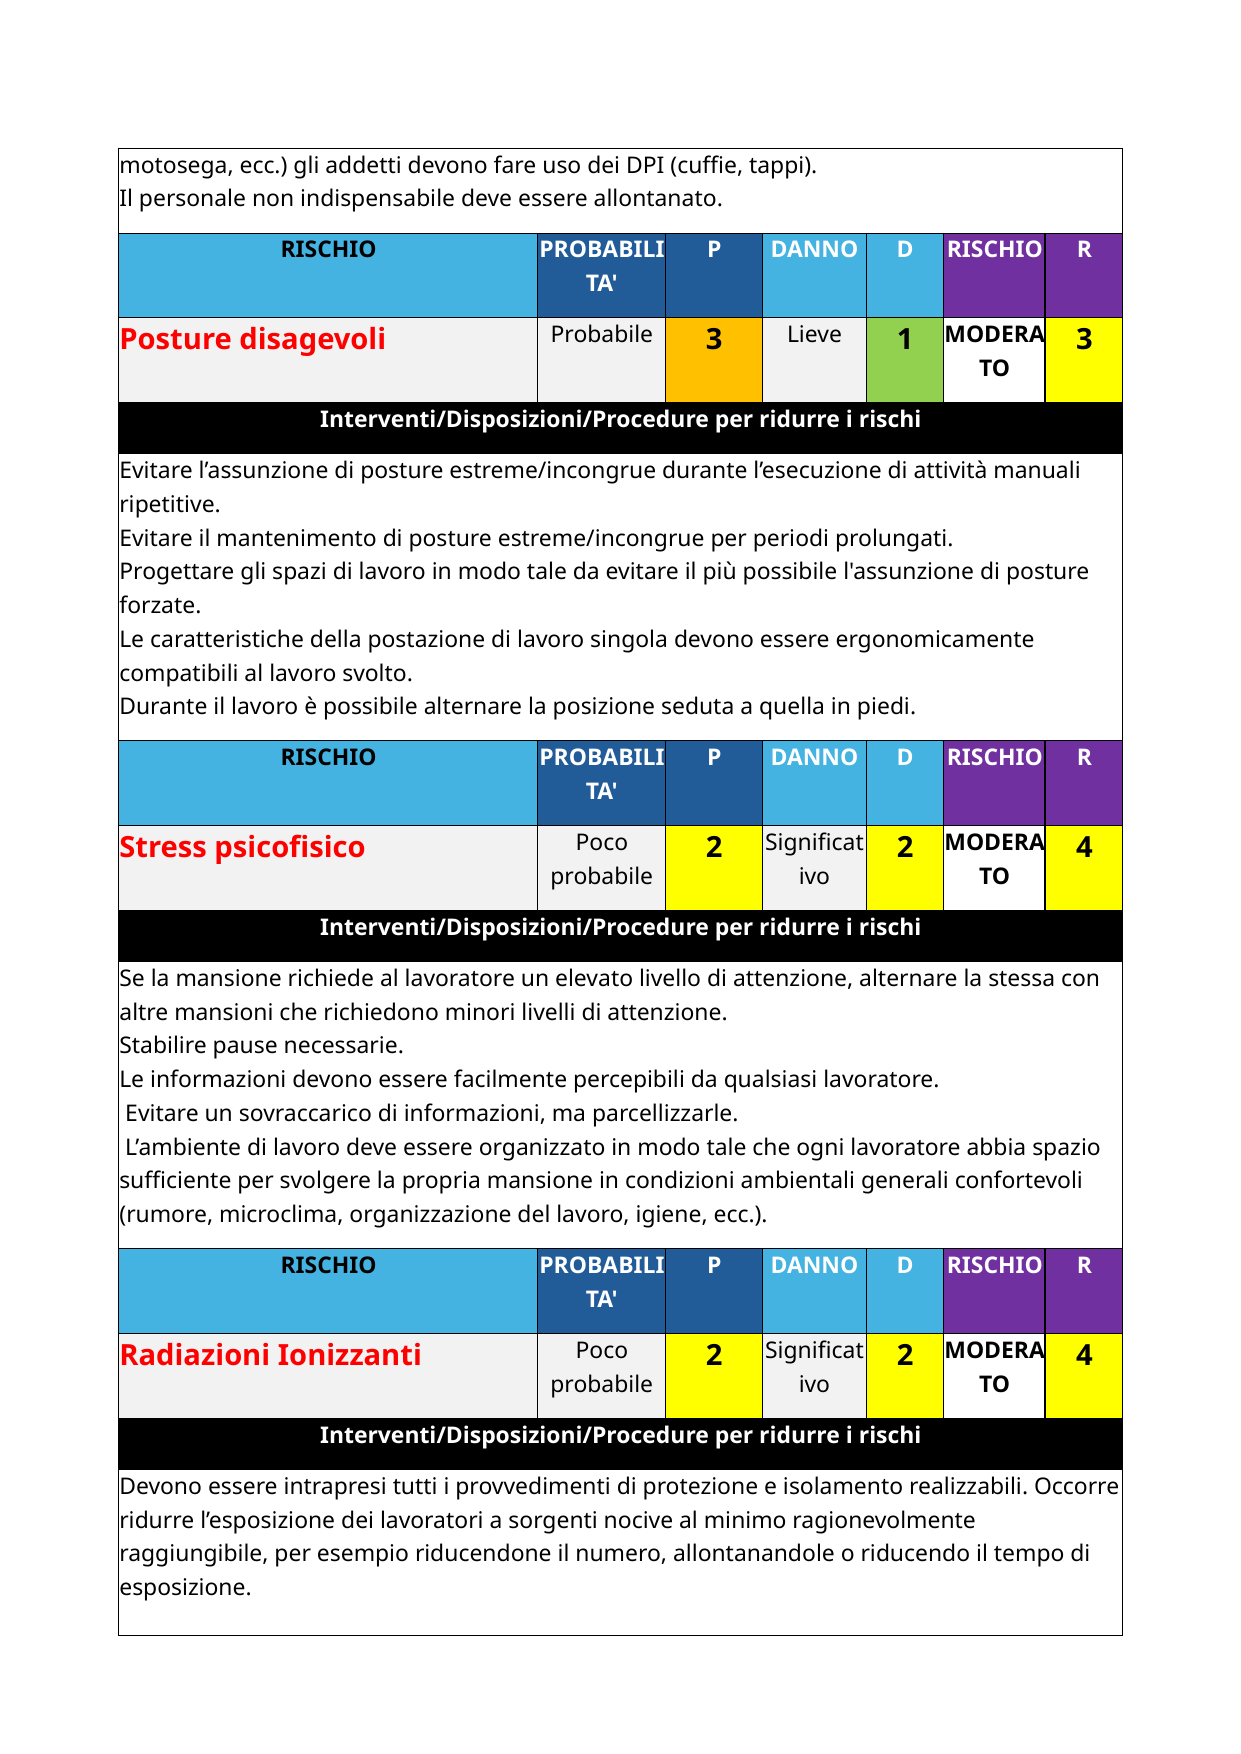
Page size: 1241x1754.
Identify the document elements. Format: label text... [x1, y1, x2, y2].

table_cell RISCHIO [944, 234, 1044, 317]
table_cell Interventi/Disposizioni/Procedure per ridurre i rischi [119, 911, 1122, 961]
table_cell D [867, 234, 943, 317]
table_cell Stress psicofisico [119, 826, 537, 910]
table_cell RISCHIO [119, 1249, 537, 1333]
table_cell 1 [867, 318, 943, 402]
table_cell PROBABILITA' [538, 234, 665, 317]
table_cell 3 [666, 318, 762, 402]
table_cell R [1046, 234, 1122, 317]
table_cell DANNO [763, 1249, 866, 1333]
table_cell RISCHIO [944, 741, 1044, 825]
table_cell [119, 1470, 1122, 1635]
table_cell Significativo [763, 1334, 866, 1418]
table_cell R [1046, 741, 1122, 825]
table_cell Evitare l’assunzione di posture estreme/incongrue durante l’esecuzione di attività manuali ripetitive. Evitare il mantenimento di posture estreme/incongrue per periodi prolungati. Progettare gli spazi di lavoro in modo tale da evitare il più possibile l'assunzione di posture forzate. Le caratteristiche della postazione di lavoro singola devono essere ergonomicamente compatibili al lavoro svolto. Durante il lavoro è possibile alternare la posizione seduta a quella in piedi. [119, 454, 1122, 740]
table_cell Probabile [538, 318, 665, 402]
table_cell 3 [1046, 318, 1122, 402]
table_cell MODERATO [944, 1334, 1044, 1418]
table_cell R [1046, 1249, 1122, 1333]
table_cell 2 [867, 826, 943, 910]
table_cell PROBABILITA' [538, 741, 665, 825]
table_cell Se la mansione richiede al lavoratore un elevato livello di attenzione, alternare la stessa con altre mansioni che richiedono minori livelli di attenzione. Stabilire pause necessarie. Le informazioni devono essere facilmente percepibili da qualsiasi lavoratore. Evitare un sovraccarico di informazioni, ma parcellizzarle. L’ambiente di lavoro deve essere organizzato in modo tale che ogni lavoratore abbia spazio sufficiente per svolgere la propria mansione in condizioni ambientali generali confortevoli (rumore, microclima, organizzazione del lavoro, igiene, ecc.). [119, 962, 1122, 1248]
table_cell Poco probabile [538, 1334, 665, 1418]
table_cell RISCHIO [944, 1249, 1044, 1333]
table_cell Posture disagevoli [119, 318, 537, 402]
table_cell Poco probabile [538, 826, 665, 910]
table_cell 2 [666, 1334, 762, 1418]
table_cell D [867, 1249, 943, 1333]
table_cell Significativo [763, 826, 866, 910]
table_cell PROBABILITA' [538, 1249, 665, 1333]
table_cell 2 [666, 826, 762, 910]
table_cell P [666, 1249, 762, 1333]
table_cell 2 [867, 1334, 943, 1418]
table_cell Radiazioni Ionizzanti [119, 1334, 537, 1418]
table_cell Interventi/Disposizioni/Procedure per ridurre i rischi [119, 1419, 1122, 1469]
table_cell DANNO [763, 741, 866, 825]
table_cell P [666, 234, 762, 317]
table_cell Interventi/Disposizioni/Procedure per ridurre i rischi [119, 403, 1122, 453]
table_cell DANNO [763, 234, 866, 317]
table_cell P [666, 741, 762, 825]
table_cell RISCHIO [119, 741, 537, 825]
table_cell 4 [1046, 826, 1122, 910]
table_cell MODERATO [944, 826, 1044, 910]
table_cell 4 [1046, 1334, 1122, 1418]
table_cell MODERATO [944, 318, 1044, 402]
table_cell RISCHIO [119, 234, 537, 317]
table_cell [119, 149, 1122, 232]
table_cell Lieve [763, 318, 866, 402]
table_cell D [867, 741, 943, 825]
